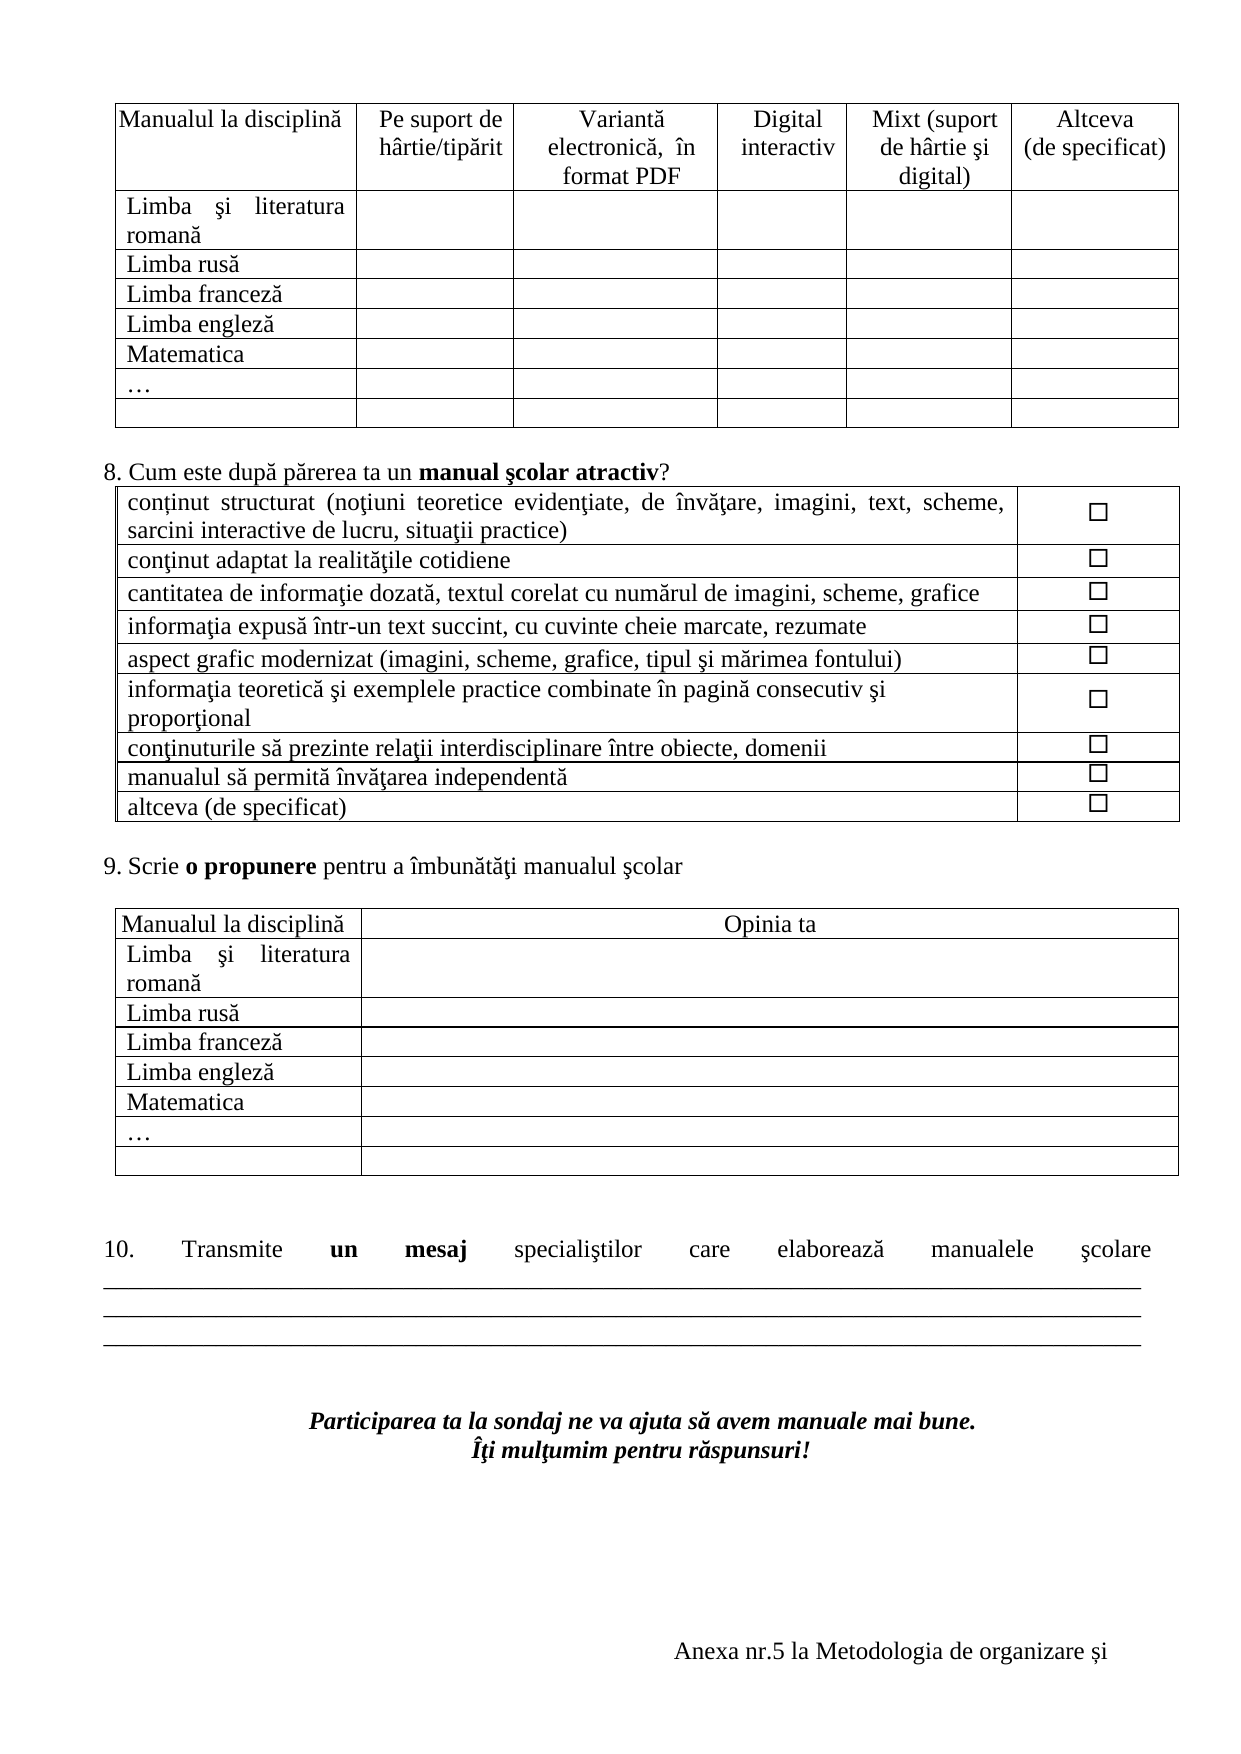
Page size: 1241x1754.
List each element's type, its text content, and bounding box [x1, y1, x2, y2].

table_cell [718, 399, 846, 427]
list Participarea ta la sondaj ne va ajuta să avem manuale mai bune. [177, 1406, 1107, 1435]
table_cell Limba rusă [116, 250, 356, 278]
table_cell [1012, 399, 1178, 427]
table_cell [718, 309, 846, 338]
table_cell [362, 998, 1178, 1026]
table_cell [514, 309, 717, 338]
table_cell [514, 339, 717, 368]
table_cell … [116, 1117, 361, 1146]
table_cell [1018, 545, 1179, 577]
table_cell Matematica [116, 339, 356, 368]
table_cell [362, 1117, 1178, 1146]
table_cell Limba franceză [116, 1028, 361, 1056]
table_cell [514, 279, 717, 308]
table_cell cantitatea de informaţie dozată, textul corelat cu numărul de imagini, scheme, grafice [118, 578, 1017, 610]
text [650, 1636, 1107, 1665]
table_cell [362, 1028, 1178, 1056]
table_cell [514, 369, 717, 397]
table_cell [357, 309, 513, 338]
table_cell Limba engleză [116, 309, 356, 338]
table_cell [116, 399, 356, 427]
table_cell [362, 1147, 1178, 1175]
table_cell [718, 191, 846, 248]
table_cell informaţia teoretică şi exemplele practice combinate în pagină consecutiv şi proporţional [118, 674, 1017, 732]
table_cell [357, 339, 513, 368]
table_cell Limba engleză [116, 1057, 361, 1086]
table_cell [1018, 611, 1179, 643]
table_cell [1012, 250, 1178, 278]
table_cell Limba şi literatura romană [116, 191, 356, 248]
table_cell [718, 369, 846, 397]
table_cell [514, 250, 717, 278]
table_cell [1018, 674, 1179, 732]
table_cell [1012, 191, 1178, 248]
table_cell [1018, 733, 1179, 761]
table_cell [357, 369, 513, 397]
table_header [1018, 487, 1179, 544]
table_header conținut structurat (noţiuni teoretice evidenţiate, de învăţare, imagini, text, scheme, sarcini interactive de lucru, situaţii practice) [118, 487, 1017, 544]
table_cell Limba franceză [116, 279, 356, 308]
table_cell [357, 191, 513, 248]
table_cell Limba rusă [116, 998, 361, 1026]
table_cell [357, 399, 513, 427]
table_cell [1012, 279, 1178, 308]
table_cell [1018, 792, 1179, 821]
table_cell [362, 939, 1178, 997]
table_cell [1018, 763, 1179, 791]
table_cell [362, 1087, 1178, 1116]
text 8. Cum este după părerea ta un manual şcolar atractiv? [103, 457, 1107, 486]
table_cell [362, 1057, 1178, 1086]
table_cell informaţia expusă într-un text succint, cu cuvinte cheie marcate, rezumate [118, 611, 1017, 643]
table_cell [1012, 309, 1178, 338]
table_cell [514, 191, 717, 248]
table_cell [514, 399, 717, 427]
table_cell [357, 279, 513, 308]
table_cell [847, 250, 1011, 278]
text 9. Scrie o propunere pentru a îmbunătăţi manualul şcolar [103, 851, 1137, 879]
table_cell [116, 1147, 361, 1175]
table_cell [847, 369, 1011, 397]
table_cell altceva (de specificat) [118, 792, 1017, 821]
table_cell [718, 339, 846, 368]
table_header Manualul la disciplină [116, 104, 356, 190]
table_cell [1018, 578, 1179, 610]
table_header Altceva (de specificat) [1012, 104, 1178, 190]
table_cell [1012, 339, 1178, 368]
table_cell conţinut adaptat la realităţile cotidiene [118, 545, 1017, 577]
table_cell conţinuturile să prezinte relaţii interdisciplinare între obiecte, domenii [118, 733, 1017, 761]
table_header Variantă electronică, în format PDF [514, 104, 717, 190]
table_header Mixt (suport de hârtie şi digital) [847, 104, 1011, 190]
table_header Pe suport de hârtie/tipărit [357, 104, 513, 190]
table_cell [1012, 369, 1178, 397]
table_cell aspect grafic modernizat (imagini, scheme, grafice, tipul şi mărimea fontului) [118, 644, 1017, 673]
table_cell … [116, 369, 356, 397]
table_cell [847, 339, 1011, 368]
table_cell Limba şi literatura romană [116, 939, 361, 997]
table_cell [847, 191, 1011, 248]
table_header Digital interactiv [718, 104, 846, 190]
table_cell [847, 309, 1011, 338]
table_cell Matematica [116, 1087, 361, 1116]
table_header Opinia ta [362, 909, 1178, 938]
list Îţi mulţumim pentru răspunsuri! [177, 1435, 1107, 1464]
list 10. Transmite un mesaj specialiştilor care elaborează manualele şcolare _________________________________________________________________________________________________________________________________________________________________________________________________________________________________________________________ [103, 1234, 1152, 1349]
table_cell [847, 279, 1011, 308]
table_header Manualul la disciplină [116, 909, 361, 938]
table_cell [357, 250, 513, 278]
table_cell manualul să permită învăţarea independentă [118, 763, 1017, 791]
table_cell [718, 279, 846, 308]
table_cell [1018, 644, 1179, 673]
table_cell [847, 399, 1011, 427]
table_cell [718, 250, 846, 278]
